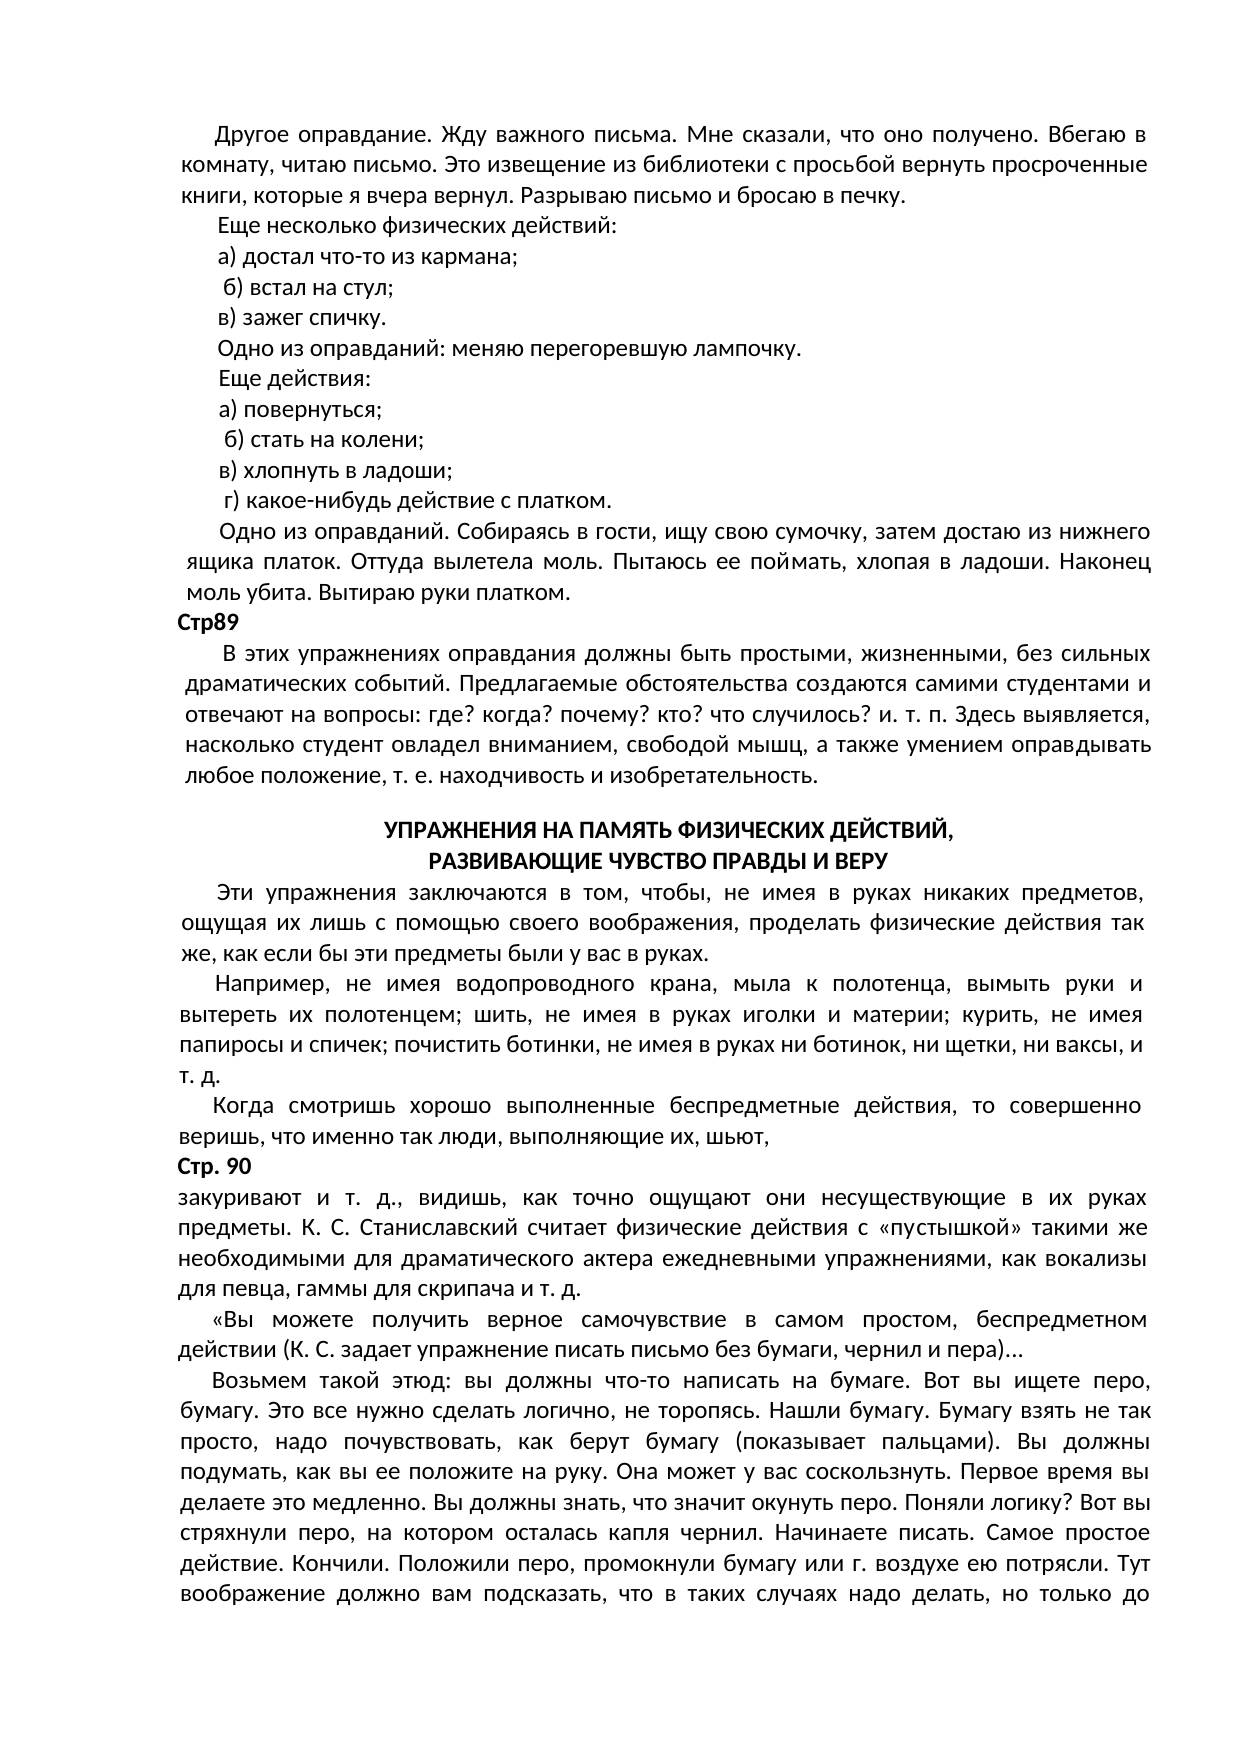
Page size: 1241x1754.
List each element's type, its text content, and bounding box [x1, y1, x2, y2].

text Стр89 [177, 606, 1152, 637]
text «Вы можете получить верное самочувствие в самом простом, беспредметном действии (К. С. задает упражнение писать письмо без бумаги, чернил и пера)... [178, 1303, 1148, 1364]
text Другое оправдание. Жду важного письма. Мне сказали, что оно получено. Вбегаю в комнату, читаю письмо. Это извещение из библиотеки с просьбой вернуть просроченные книги, которые я вчера вернул. Разрываю письмо и бросаю в печку. [181, 118, 1148, 210]
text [180, 1364, 1152, 1608]
text УПРАЖНЕНИЯ НА ПАМЯТЬ ФИЗИЧЕСКИХ ДЕЙСТВИЙ, [184, 814, 1152, 845]
text В этих упражнениях оправдания должны быть простыми, жизненными, без сильных драматических событий. Предлагаемые обстоятельства создаются самими студентами и отвечают на вопросы: где? когда? почему? кто? что случилось? и. т. п. Здесь выявляется, насколько студент овладел вниманием, свободой мышц, а также умением оправдывать любое положение, т. е. находчивость и изобретательность. [185, 637, 1152, 789]
text в) хлопнуть в ладоши; [185, 454, 1150, 484]
text Еще несколько физических действий: [183, 210, 1149, 240]
text Одно из оправданий: меняю перегоревшую лампочку. [217, 332, 1152, 362]
text Эти упражнения заключаются в том, чтобы, не имея в руках никаких предметов, ощущая их лишь с помощью своего воображения, проделать физические действия так же, как если бы эти предметы были у вас в руках. [181, 876, 1146, 967]
text б) встал на стул; [183, 271, 1149, 301]
text закуривают и т. д., видишь, как точно ощущают они несуществующие в их руках предметы. К. С. Станиславский считает физические действия с «пустышкой» такими же необходимыми для драматического актера ежедневными упражнениями, как вокализы для певца, гаммы для скрипача и т. д. [178, 1181, 1148, 1303]
text Когда смотришь хорошо выполненные беспредметные действия, то совершенно веришь, что именно так люди, выполняющие их, шьют, [178, 1089, 1142, 1150]
text РАЗВИВАЮЩИЕ ЧУВСТВО ПРАВДЫ И ВЕРУ [184, 845, 1152, 876]
text Например, не имея водопроводного крана, мыла к полотенца, вымыть руки и вытереть их полотенцем; шить, не имея в руках иголки и материи; курить, не имея папиросы и спичек; почистить ботинки, не имея в руках ни ботинок, ни щетки, ни ваксы, и т. д. [179, 967, 1144, 1089]
text а) достал что-то из кармана; [183, 240, 1149, 271]
text Одно из оправданий. Собираясь в гости, ищу свою сумочку, затем достаю из нижнего ящика платок. Оттуда вылетела моль. Пытаюсь ее поймать, хлопая в ладоши. Наконец моль убита. Вытираю руки платком. [186, 515, 1152, 606]
text Еще действия: [185, 362, 1150, 393]
text б) стать на колени; [185, 423, 1150, 454]
text а) повернуться; [185, 393, 1150, 423]
text г) какое-нибудь действие с платком. [185, 484, 1150, 515]
text в) зажег спичку. [183, 301, 1149, 332]
text Стр. 90 [177, 1150, 1152, 1181]
